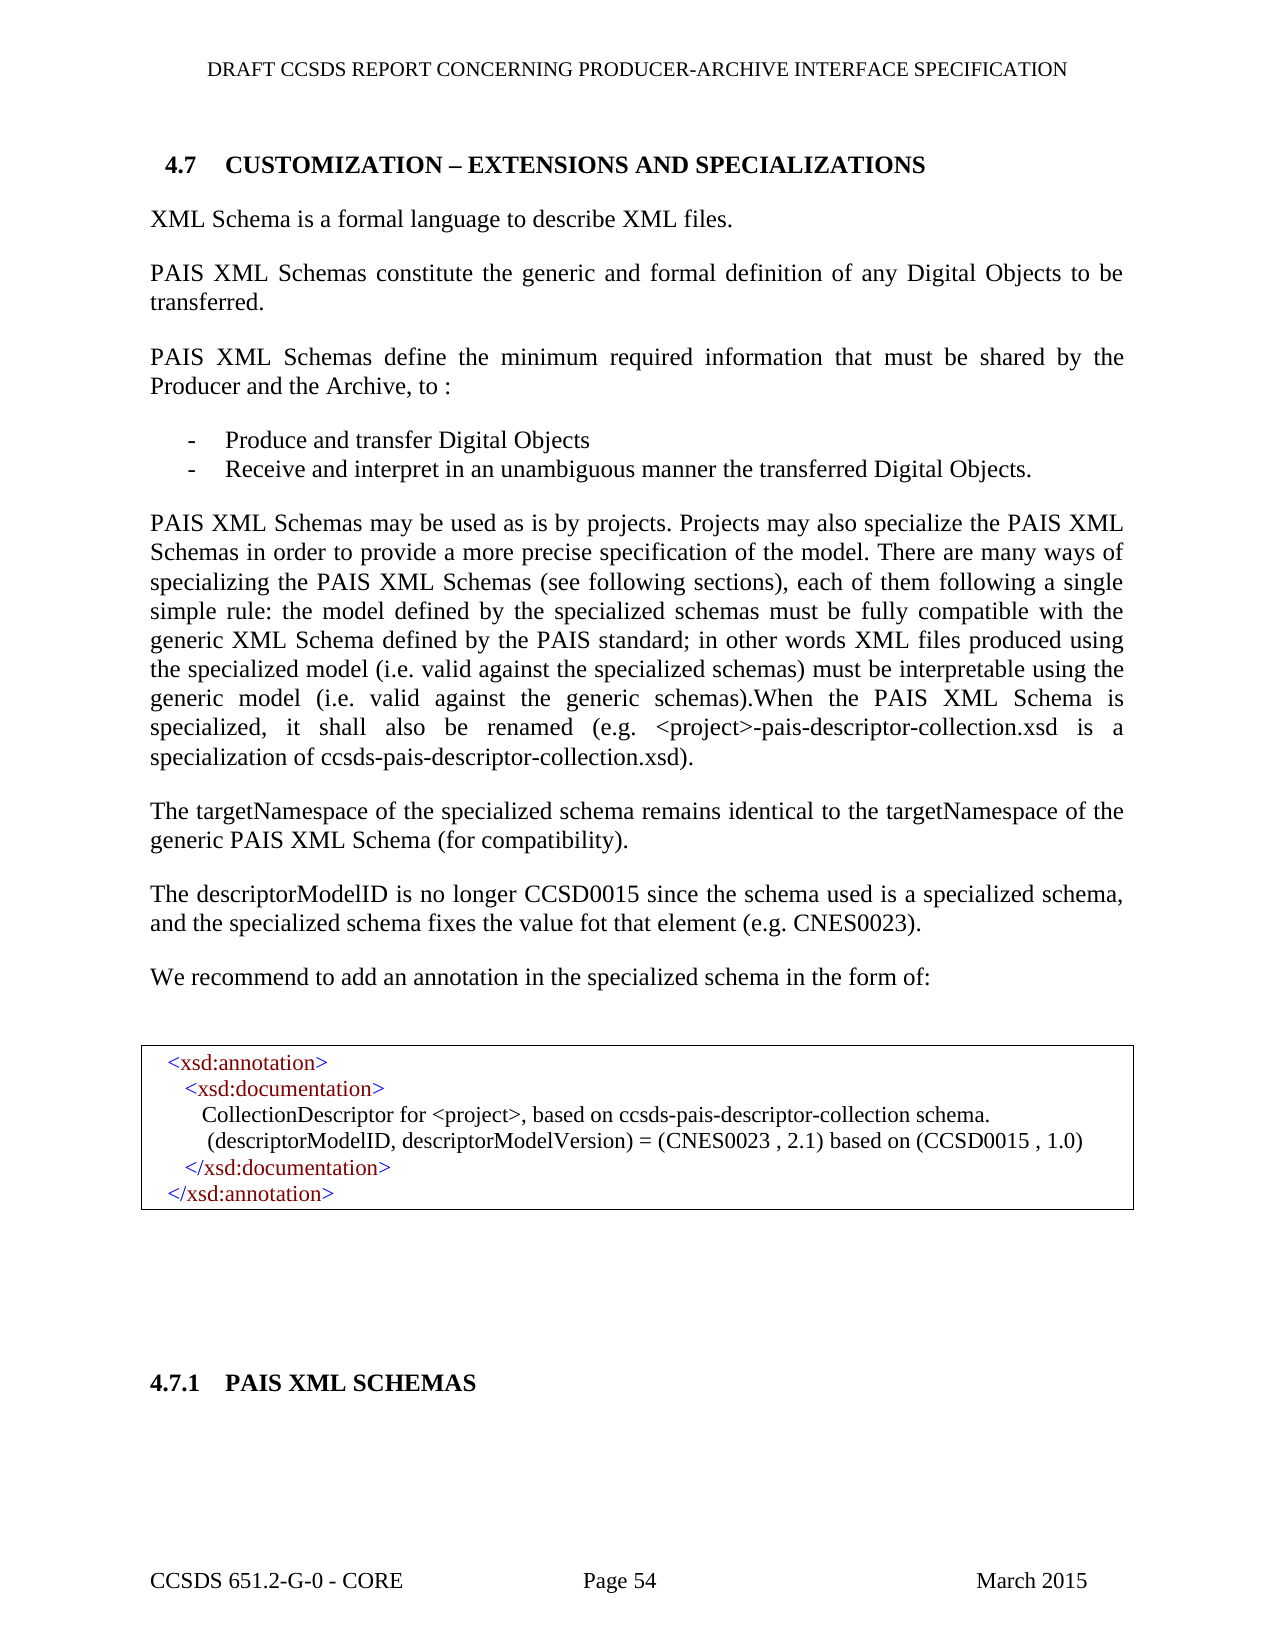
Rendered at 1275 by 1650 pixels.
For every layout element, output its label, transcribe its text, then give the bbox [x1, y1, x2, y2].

subtitle Customization – Extensions and Specializations [165, 150, 1125, 179]
subtitle PAIS XML Schemas [150, 1368, 1125, 1397]
